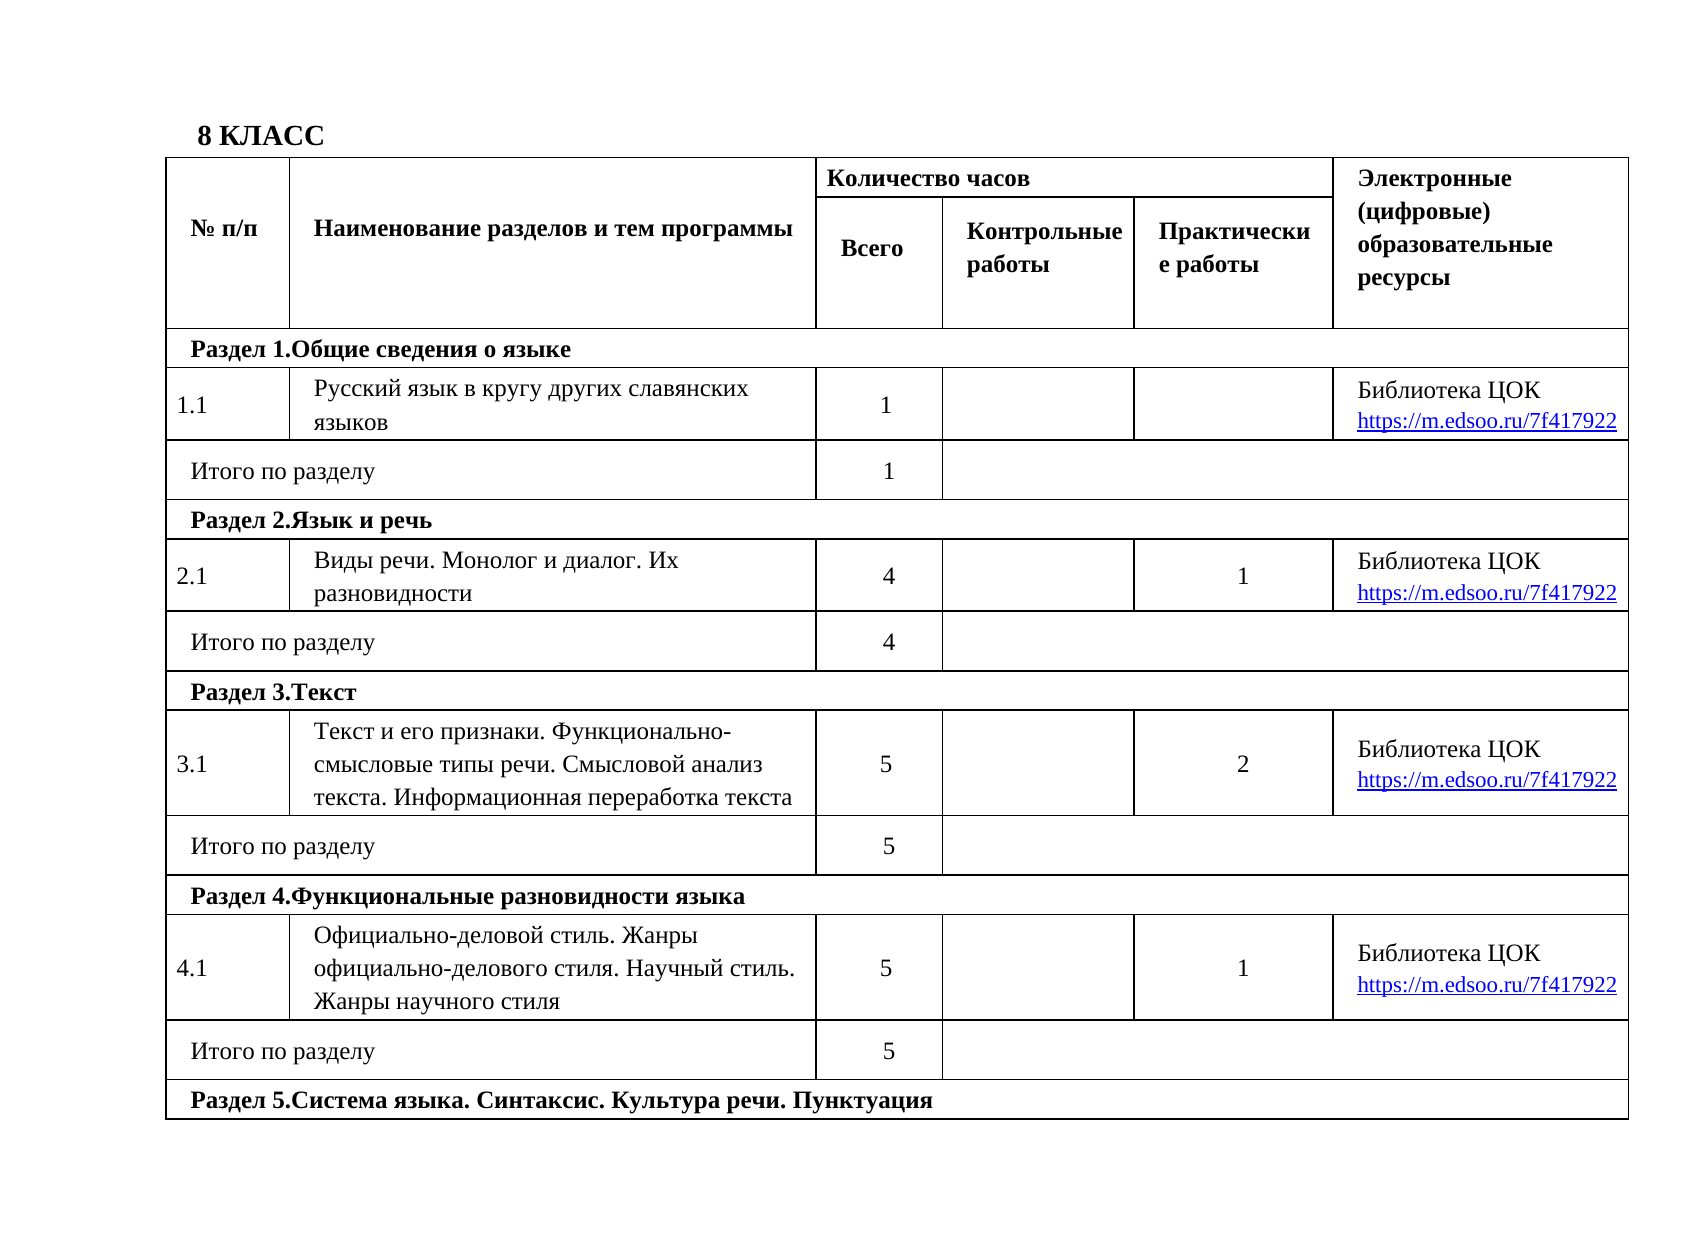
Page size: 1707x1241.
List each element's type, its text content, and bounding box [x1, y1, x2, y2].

table_cell 3.1 [167, 711, 289, 815]
table_cell Контрольные работы [943, 198, 1133, 327]
table_cell [943, 612, 1628, 670]
table_cell Итого по разделу [167, 612, 815, 670]
table_cell 4 [817, 612, 942, 670]
table_cell 1 [817, 441, 942, 499]
table_cell Раздел 5.Система языка. Синтаксис. Культура речи. Пунктуация [167, 1080, 1628, 1118]
table_cell Виды речи. Монолог и диалог. Их разновидности [290, 540, 815, 610]
table_cell 5 [817, 915, 942, 1019]
table_cell Русский язык в кругу других славянских языков [290, 368, 815, 439]
table_cell Библиотека ЦОК https://m.edsoo.ru/7f417922 [1334, 368, 1628, 439]
table_cell Раздел 1.Общие сведения о языке [167, 329, 1628, 367]
table_cell Раздел 2.Язык и речь [167, 500, 1628, 538]
table_cell 4 [817, 540, 942, 610]
table_cell [943, 915, 1133, 1019]
table_cell 2 [1135, 711, 1332, 815]
table_header Количество часов [817, 158, 1332, 196]
table_cell 4.1 [167, 915, 289, 1019]
table_cell 1 [1135, 540, 1332, 610]
table_cell Официально-деловой стиль. Жанры официально-делового стиля. Научный стиль. Жанры научного стиля [290, 915, 815, 1019]
table_cell 5 [817, 1021, 942, 1078]
table_header Наименование разделов и тем программы [290, 158, 815, 327]
table_cell Библиотека ЦОК https://m.edsoo.ru/7f417922 [1334, 540, 1628, 610]
table_cell Раздел 3.Текст [167, 672, 1628, 709]
table_cell [1135, 368, 1332, 439]
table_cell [1334, 915, 1628, 1019]
table_cell [943, 711, 1133, 815]
table_cell 5 [817, 711, 942, 815]
table_cell Практические работы [1135, 198, 1332, 327]
table_cell 2.1 [167, 540, 289, 610]
table_cell 1 [817, 368, 942, 439]
table_cell Итого по разделу [167, 816, 815, 874]
table_cell Всего [817, 198, 942, 327]
table_header Электронные (цифровые) образовательные ресурсы [1334, 158, 1628, 327]
text 8 КЛАСС [190, 118, 1618, 152]
table_cell Итого по разделу [167, 1021, 815, 1078]
table_cell [943, 368, 1133, 439]
table_cell 1.1 [167, 368, 289, 439]
table_cell Библиотека ЦОК https://m.edsoo.ru/7f417922 [1334, 711, 1628, 815]
table_cell [943, 540, 1133, 610]
table_cell Итого по разделу [167, 441, 815, 499]
table_cell Раздел 4.Функциональные разновидности языка [167, 876, 1628, 913]
table_cell Текст и его признаки. Функционально-смысловые типы речи. Смысловой анализ текста. Информационная переработка текста [290, 711, 815, 815]
table_cell 1 [1135, 915, 1332, 1019]
table_cell [943, 1021, 1628, 1078]
table_cell [943, 816, 1628, 874]
table_header № п/п [167, 158, 289, 327]
table_cell [943, 441, 1628, 499]
table_cell 5 [817, 816, 942, 874]
